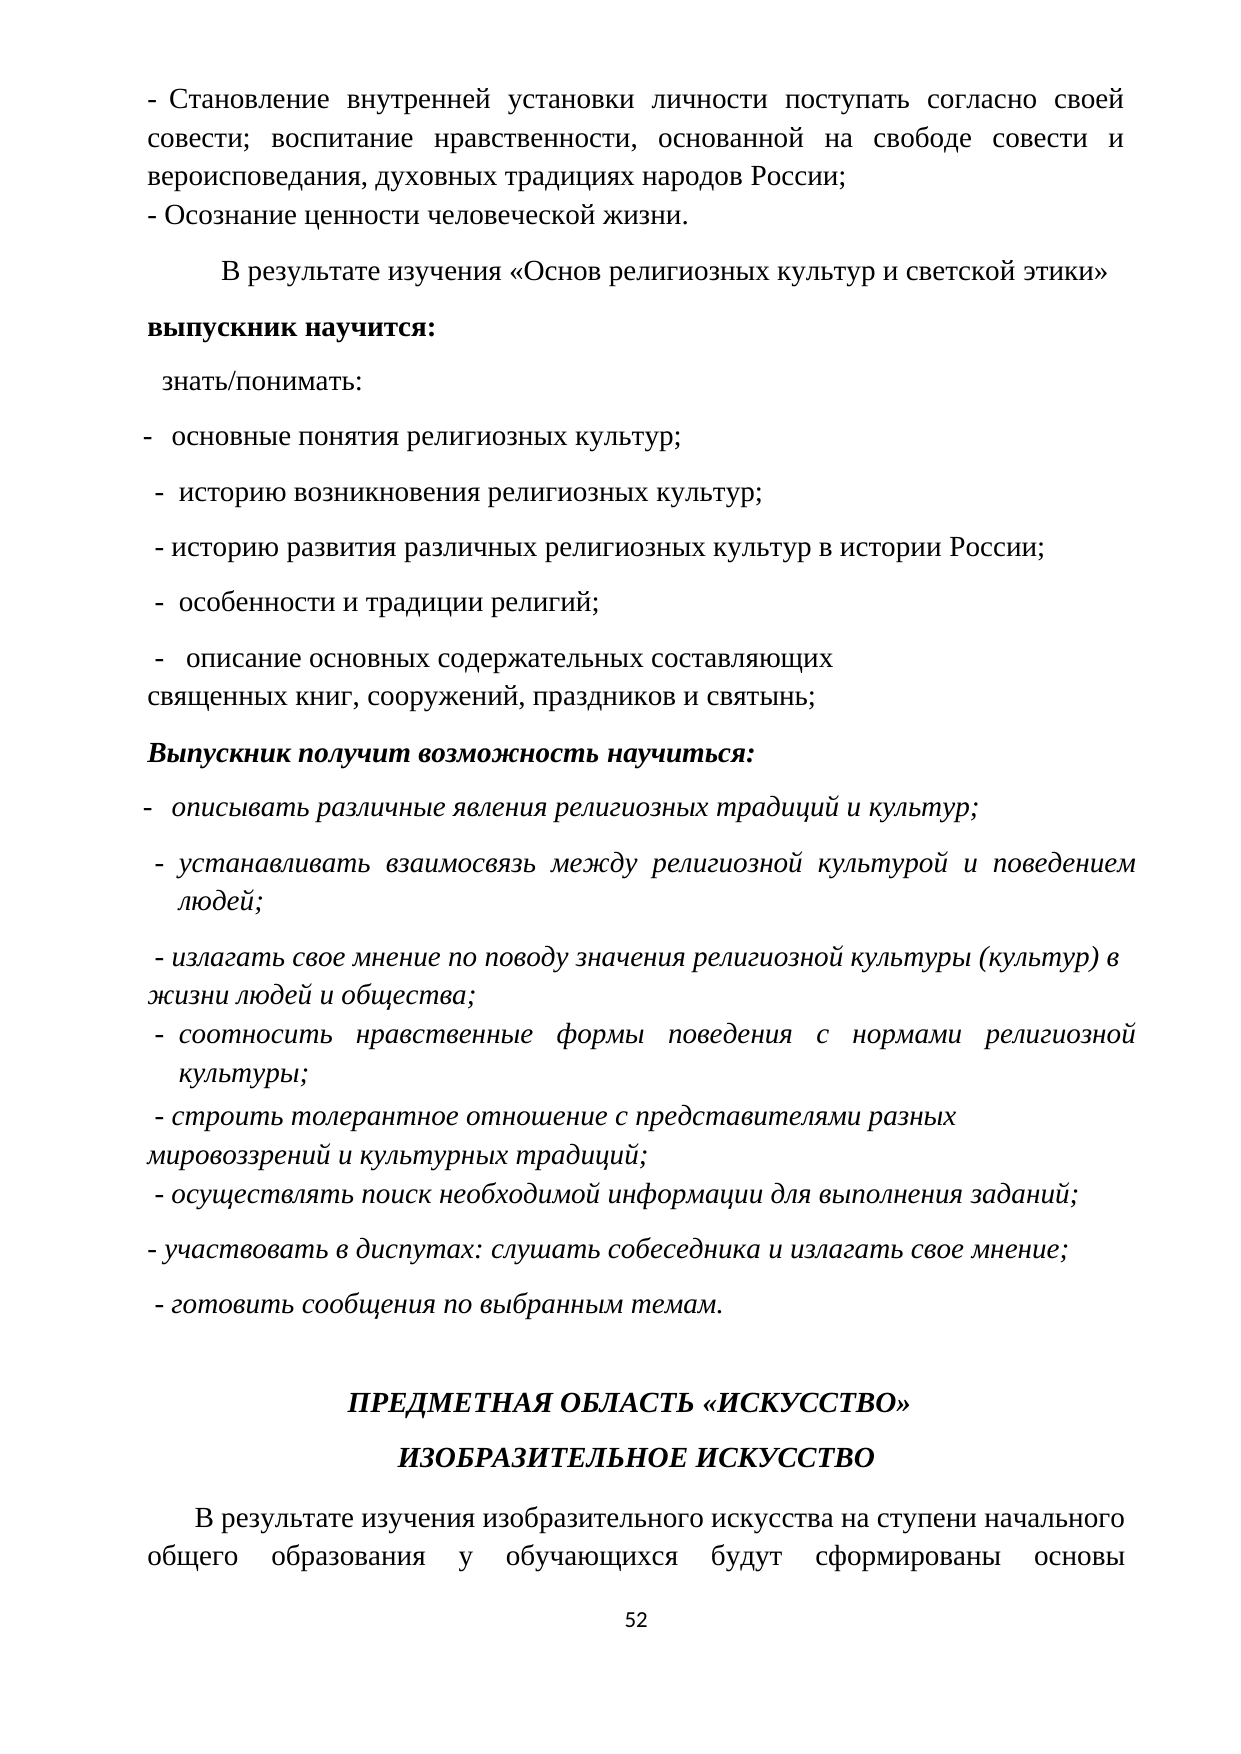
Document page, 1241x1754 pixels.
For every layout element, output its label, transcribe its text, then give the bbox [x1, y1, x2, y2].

list устанавливать взаимосвязь между религиозной культурой и поведением людей; [154, 845, 1137, 917]
list Осознание ценности человеческой жизни. [147, 197, 1137, 231]
list особенности и традиции религий; [154, 584, 1137, 618]
list историю развития различных религиозных культур в истории России; [154, 529, 1137, 563]
list основные понятия религиозных культур; [135, 418, 1137, 452]
list готовить сообщения по выбранным темам. [154, 1287, 1137, 1320]
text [147, 1500, 1126, 1572]
text знать/понимать: [162, 363, 1136, 397]
list Становление внутренней установки личности поступать согласно своей совести; воспитание нравственности, основанной на свободе совести и вероисповедания, духовных традициях народов России; [147, 81, 1124, 192]
text Выпускник получит возможность научиться: [147, 735, 1137, 769]
text В результате изучения «Основ религиозных культур и светской этики» [221, 253, 1136, 286]
list описание основных содержательных составляющих священных книг, сооружений, праздников и святынь; [147, 640, 969, 712]
list осуществлять поиск необходимой информации для выполнения заданий; [154, 1176, 1137, 1209]
text ИЗОБРАЗИТЕЛЬНОЕ ИСКУССТВО [135, 1440, 1137, 1474]
list историю возникновения религиозных культур; [154, 474, 1137, 508]
list участвовать в диспутах: слушать собеседника и излагать свое мнение; [147, 1231, 1137, 1265]
text выпускник научится: [147, 309, 1137, 342]
list соотносить нравственные формы поведения с нормами религиозной культуры; [154, 1016, 1137, 1088]
list строить толерантное отношение с представителями разных мировоззрений и культурных традиций; [147, 1098, 1084, 1170]
text ПРЕДМЕТНАЯ ОБЛАСТЬ «ИСКУССТВО» [194, 1385, 1136, 1419]
list описывать различные явления религиозных традиций и культур; [135, 789, 1137, 823]
list излагать свое мнение по поводу значения религиозной культуры (культур) в жизни людей и общества; [147, 939, 1124, 1011]
